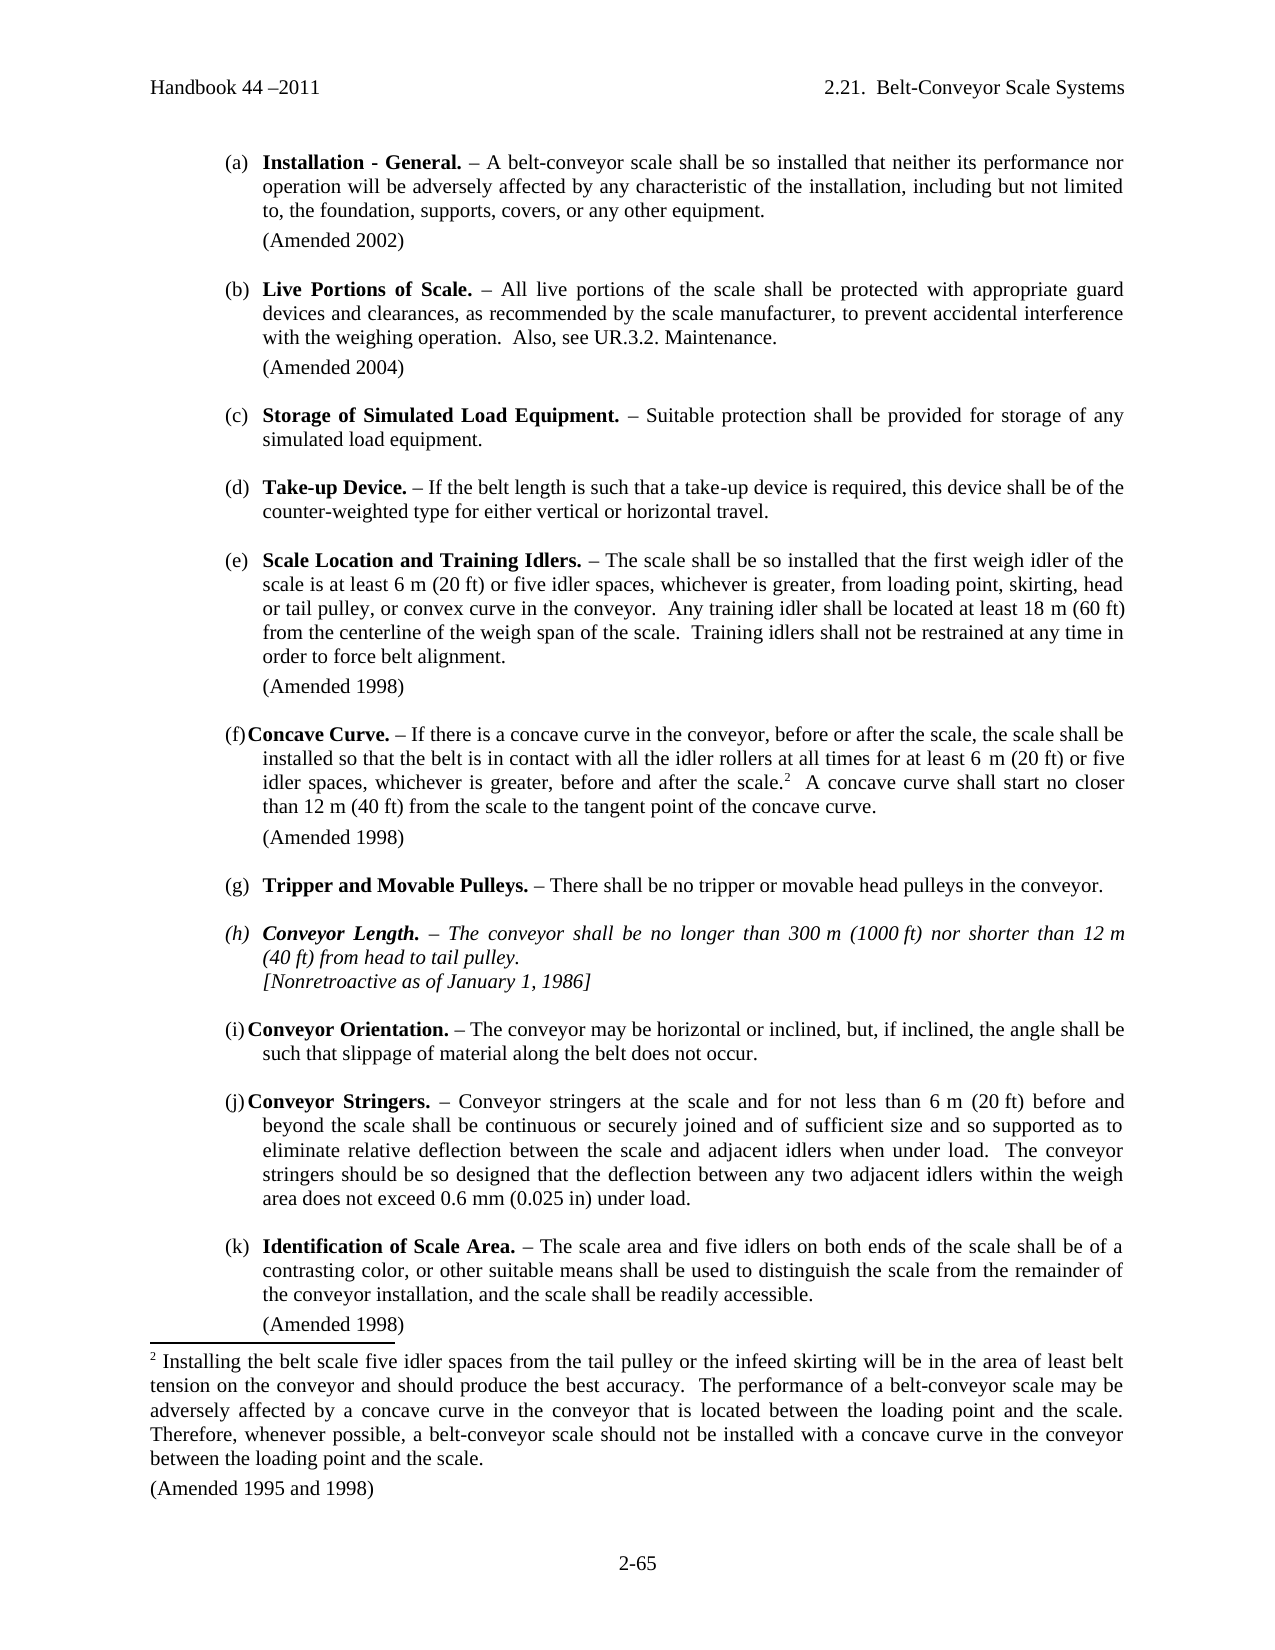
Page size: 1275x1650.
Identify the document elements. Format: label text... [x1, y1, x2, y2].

text (Amended 1998) [262, 1312, 1125, 1336]
list Identification of Scale Area. – The scale area and five idlers on both ends of the scale shall be of a contrasting color, or other suitable means shall be used to distinguish the scale from the remainder of the conveyor installation, and the scale shall be readily accessible. [225, 1234, 1125, 1306]
list Take-up Device. – If the belt length is such that a take-up device is required, this device shall be of the counter-weighted type for either vertical or horizontal travel. [225, 475, 1125, 523]
text (Amended 2004) [262, 355, 1125, 379]
text (g) Tripper and Movable Pulleys. – There shall be no tripper or movable head pulleys in the conveyor. [225, 873, 1125, 897]
list Concave Curve. – If there is a concave curve in the conveyor, before or after the scale, the scale shall be installed so that the belt is in contact with all the idler rollers at all times for at least 6 m (20 ft) or five idler spaces, whichever is greater, before and after the scale. A concave curve shall start no closer than 12 m (40 ft) from the scale to the tangent point of the concave curve. [225, 722, 1125, 818]
text (Amended 1998) [262, 674, 1125, 698]
list Scale Location and Training Idlers. – The scale shall be so installed that the first weigh idler of the scale is at least 6 m (20 ft) or five idler spaces, whichever is greater, from loading point, skirting, head or tail pulley, or convex curve in the conveyor. Any training idler shall be located at least 18 m (60 ft) from the centerline of the weigh span of the scale. Training idlers shall not be restrained at any time in order to force belt alignment. [225, 547, 1125, 668]
text [Nonretroactive as of January 1, 1986] [262, 969, 1125, 993]
list Conveyor Orientation. – The conveyor may be horizontal or inclined, but, if inclined, the angle shall be such that slippage of material along the belt does not occur. [225, 1017, 1125, 1065]
list Installation - General. – A belt-conveyor scale shall be so installed that neither its performance nor operation will be adversely affected by any characteristic of the installation, including but not limited to, the foundation, supports, covers, or any other equipment. [225, 150, 1125, 222]
text (Amended 2002) [262, 228, 1125, 252]
text (h) Conveyor Length. – The conveyor shall be no longer than 300 m (1000 ft) nor shorter than 12 m (40 ft) from head to tail pulley. [225, 921, 1125, 969]
list Conveyor Stringers. – Conveyor stringers at the scale and for not less than 6 m (20 ft) before and beyond the scale shall be continuous or securely joined and of sufficient size and so supported as to eliminate relative deflection between the scale and adjacent idlers when under load. The conveyor stringers should be so designed that the deflection between any two adjacent idlers within the weigh area does not exceed 0.6 mm (0.025 in) under load. [225, 1089, 1125, 1210]
list Storage of Simulated Load Equipment. – Suitable protection shall be provided for storage of any simulated load equipment. [225, 403, 1125, 451]
list Live Portions of Scale. – All live portions of the scale shall be protected with appropriate guard devices and clearances, as recommended by the scale manufacturer, to prevent accidental interference with the weighing operation. Also, see UR.3.2. Maintenance. [225, 277, 1125, 349]
text (Amended 1998) [262, 825, 1125, 849]
